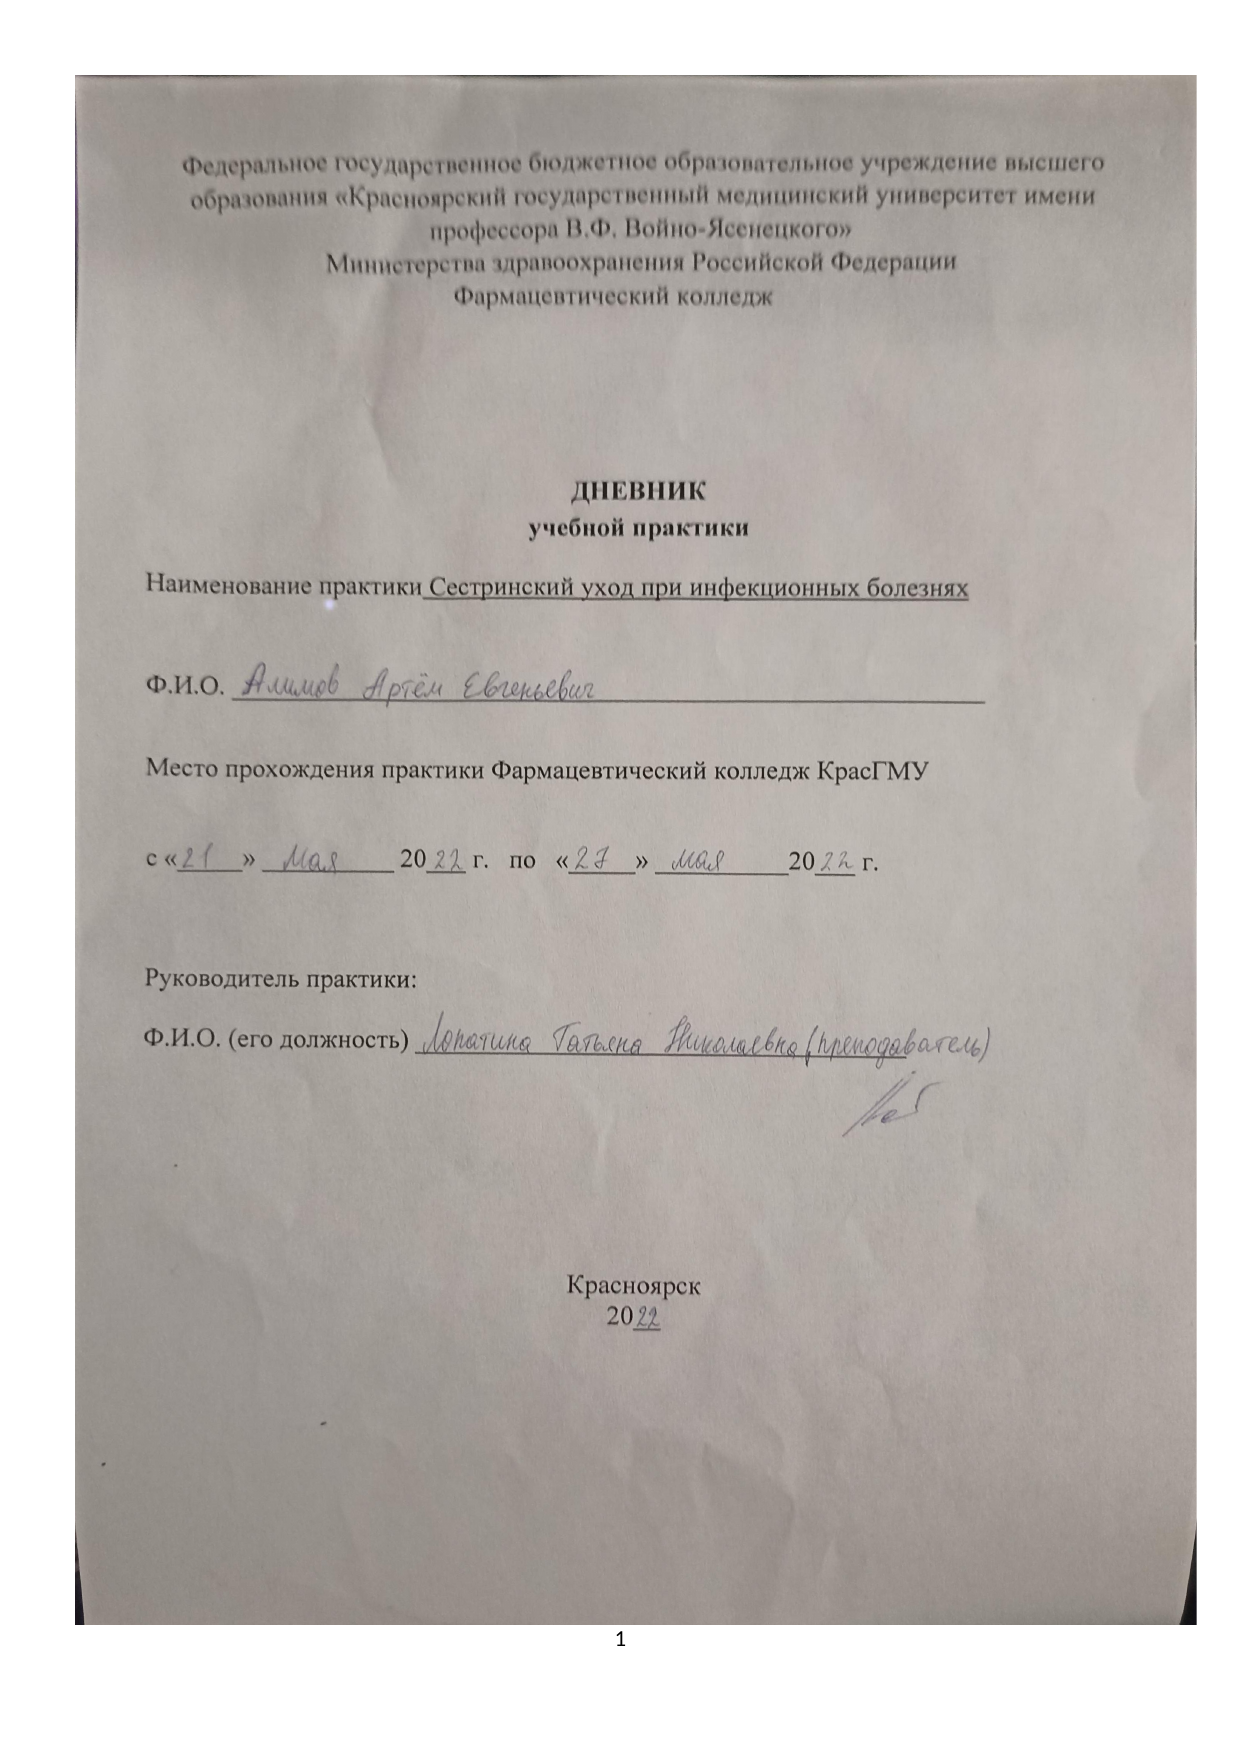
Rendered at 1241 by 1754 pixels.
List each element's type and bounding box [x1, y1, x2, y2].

picture [75, 75, 1197, 1625]
